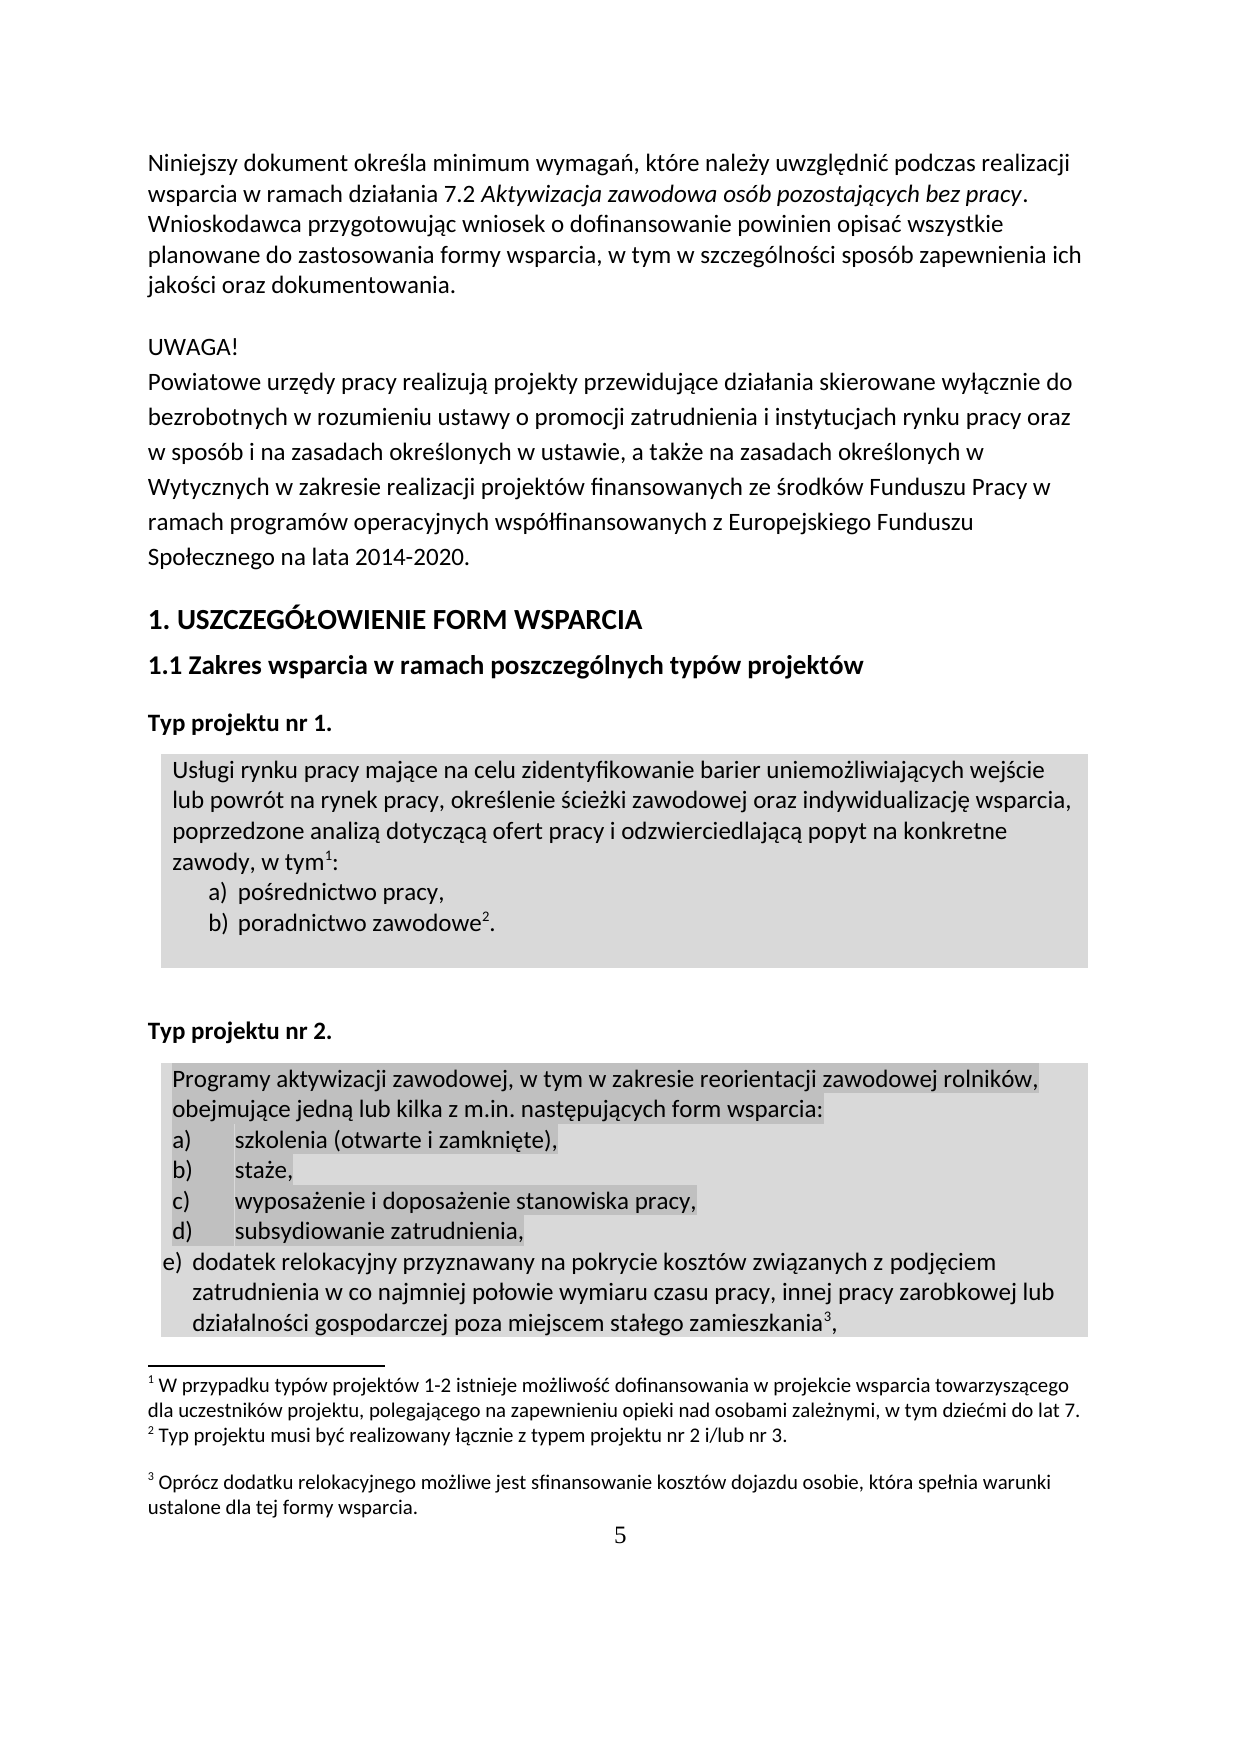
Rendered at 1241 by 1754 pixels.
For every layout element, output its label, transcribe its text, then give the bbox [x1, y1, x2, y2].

text Typ projektu nr 2. [148, 1015, 1093, 1046]
text Powiatowe urzędy pracy realizują projekty przewidujące działania skierowane wyłącznie do bezrobotnych w rozumieniu ustawy o promocji zatrudnienia i instytucjach rynku pracy oraz w sposób i na zasadach określonych w ustawie, a także na zasadach określonych w Wytycznych w zakresie realizacji projektów finansowanych ze środków Funduszu Pracy w ramach programów operacyjnych współfinansowanych z Europejskiego Funduszu Społecznego na lata 2014-2020. [148, 366, 1093, 571]
text Niniejszy dokument określa minimum wymagań, które należy uwzględnić podczas realizacji wsparcia w ramach działania 7.2 Aktywizacja zawodowa osób pozostających bez pracy. Wnioskodawca przygotowując wniosek o dofinansowanie powinien opisać wszystkie planowane do zastosowania formy wsparcia, w tym w szczególności sposób zapewnienia ich jakości oraz dokumentowania. [148, 148, 1093, 300]
subtitle 1. USZCZEGÓŁOWIENIE FORM WSPARCIA [148, 601, 1093, 636]
text Typ projektu nr 1. [148, 707, 1093, 737]
text UWAGA! [148, 331, 1093, 361]
table_header Usługi rynku pracy mające na celu zidentyfikowanie barier uniemożliwiających wejście lub powrót na rynek pracy, określenie ścieżki zawodowej oraz indywidualizację wsparcia, poprzedzone analizą dotyczącą ofert pracy i odzwierciedlającą popyt na konkretne zawody, w tym: pośrednictwo pracy, poradnictwo zawodowe. [161, 754, 1088, 968]
text 1.1 Zakres wsparcia w ramach poszczególnych typów projektów [148, 648, 1093, 681]
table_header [161, 1063, 1088, 1337]
